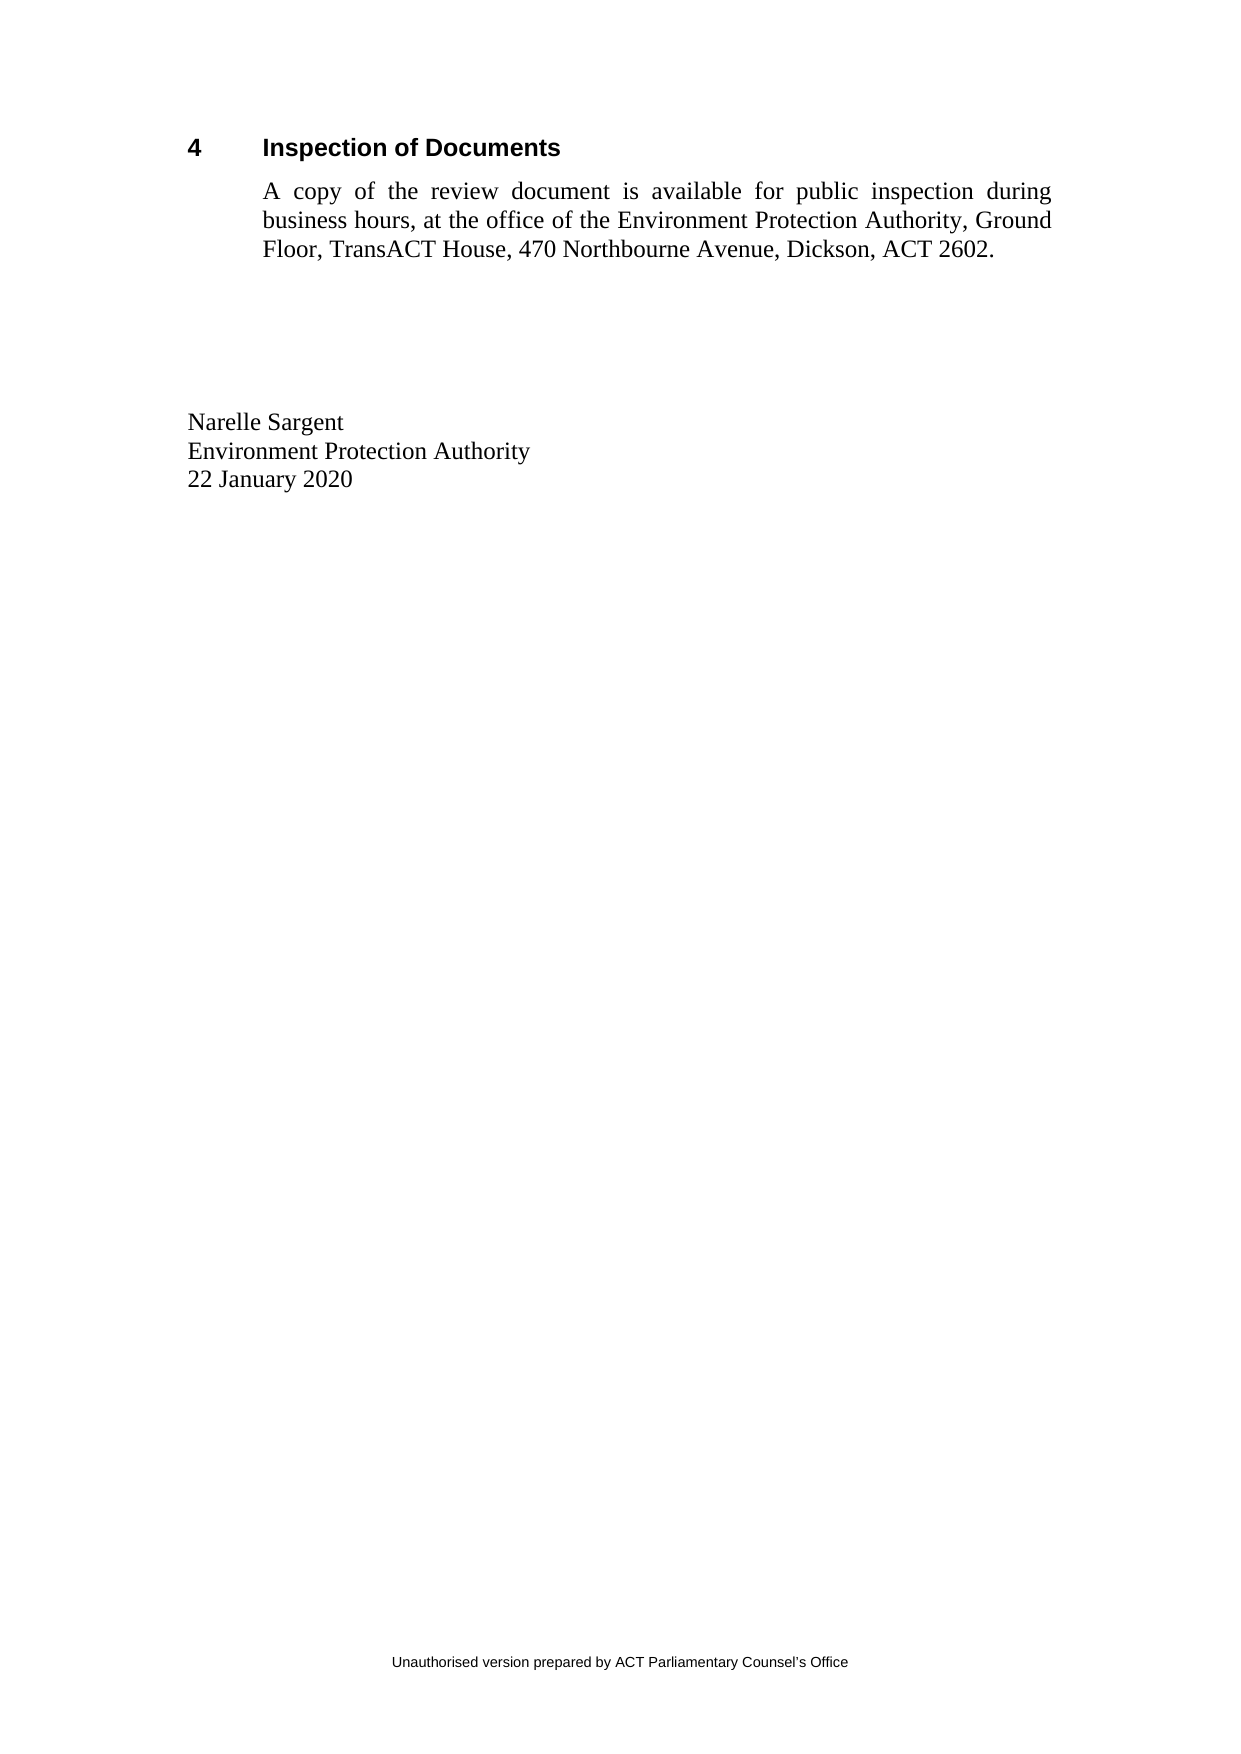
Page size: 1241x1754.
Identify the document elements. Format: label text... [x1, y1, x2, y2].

text 4 Inspection of Documents [187, 133, 1053, 162]
text Environment Protection Authority [187, 436, 1053, 464]
text Narelle Sargent [187, 407, 1053, 436]
text A copy of the review document is available for public inspection during business hours, at the office of the Environment Protection Authority, Ground Floor, TransACT House, 470 Northbourne Avenue, Dickson, ACT 2602. [262, 176, 1053, 262]
text 22 January 2020 [187, 464, 1053, 493]
